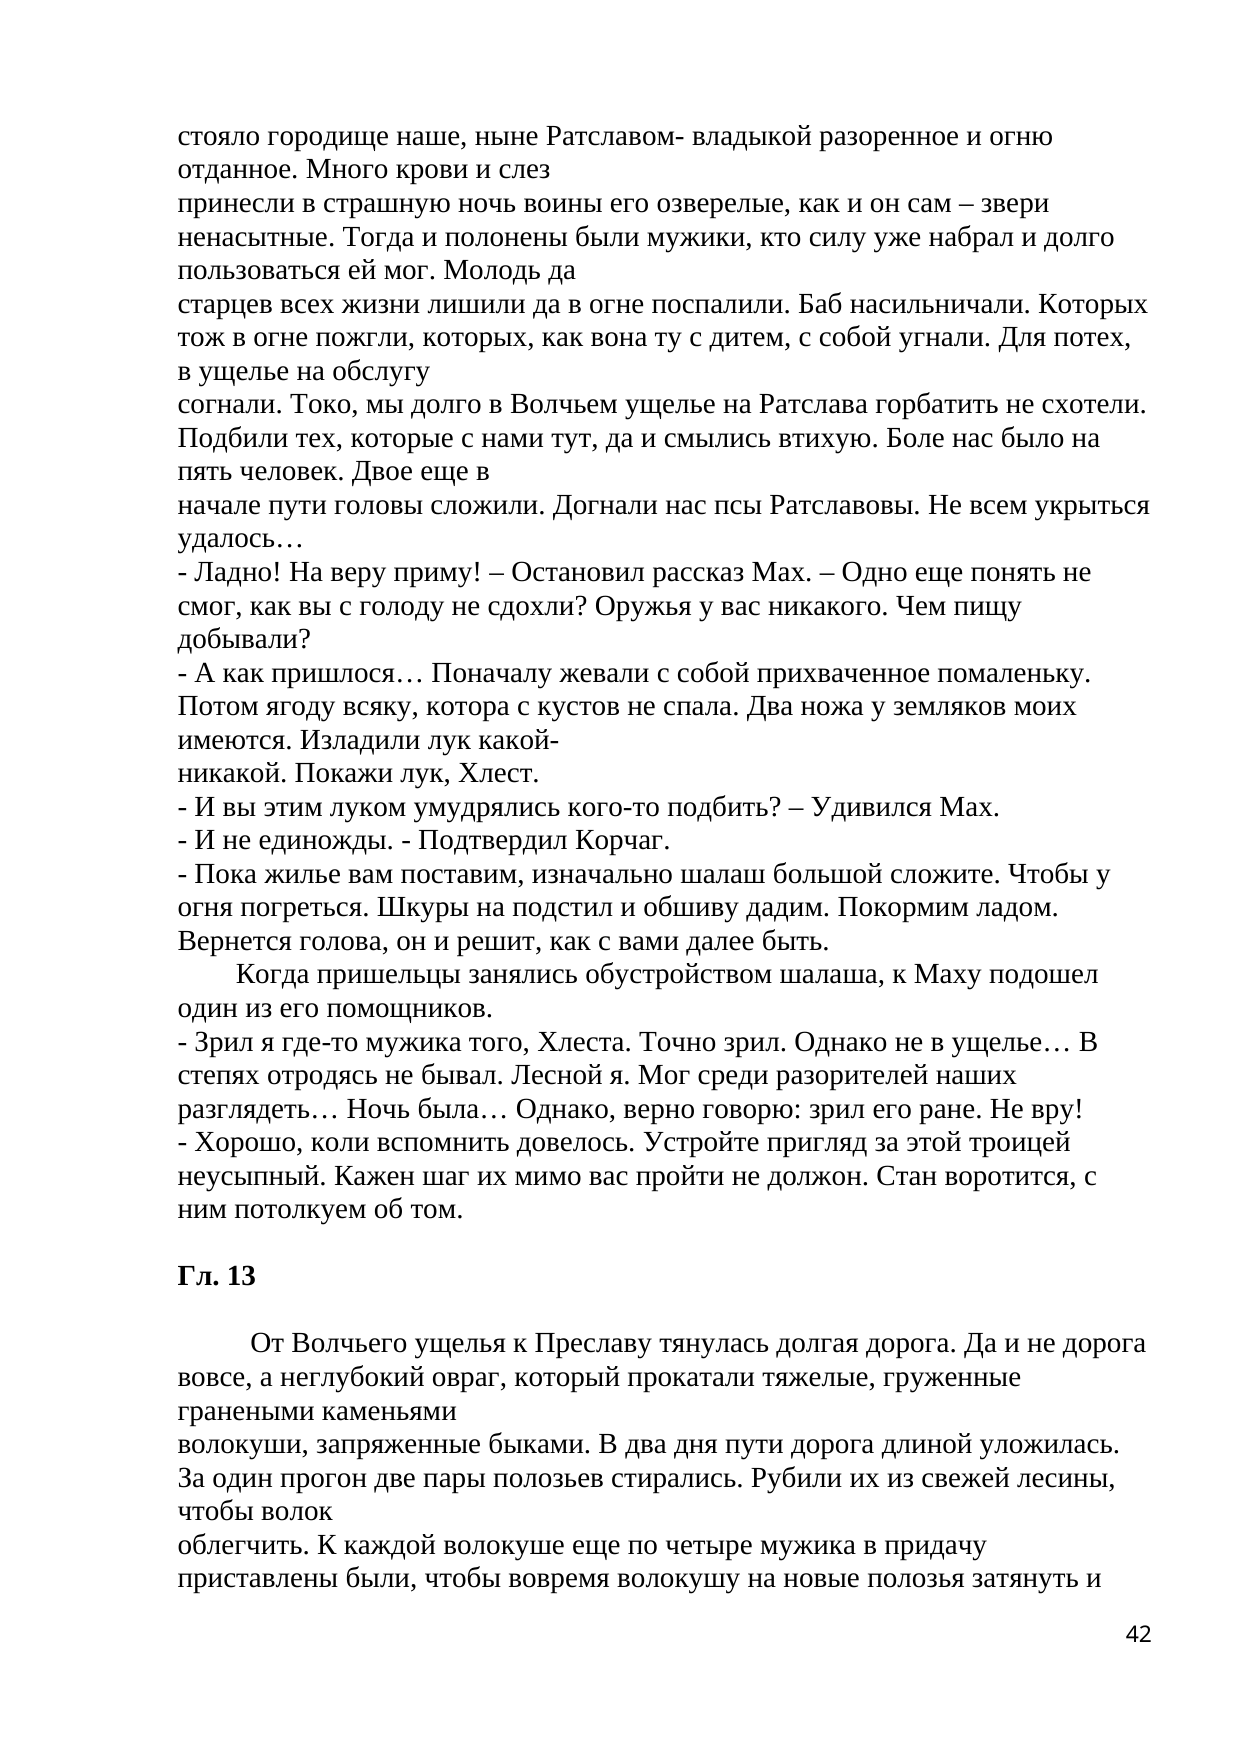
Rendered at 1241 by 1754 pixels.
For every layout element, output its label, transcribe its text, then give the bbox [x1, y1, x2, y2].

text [177, 1292, 1152, 1594]
text Гл. 13 [177, 1258, 1152, 1292]
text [177, 118, 1152, 1225]
